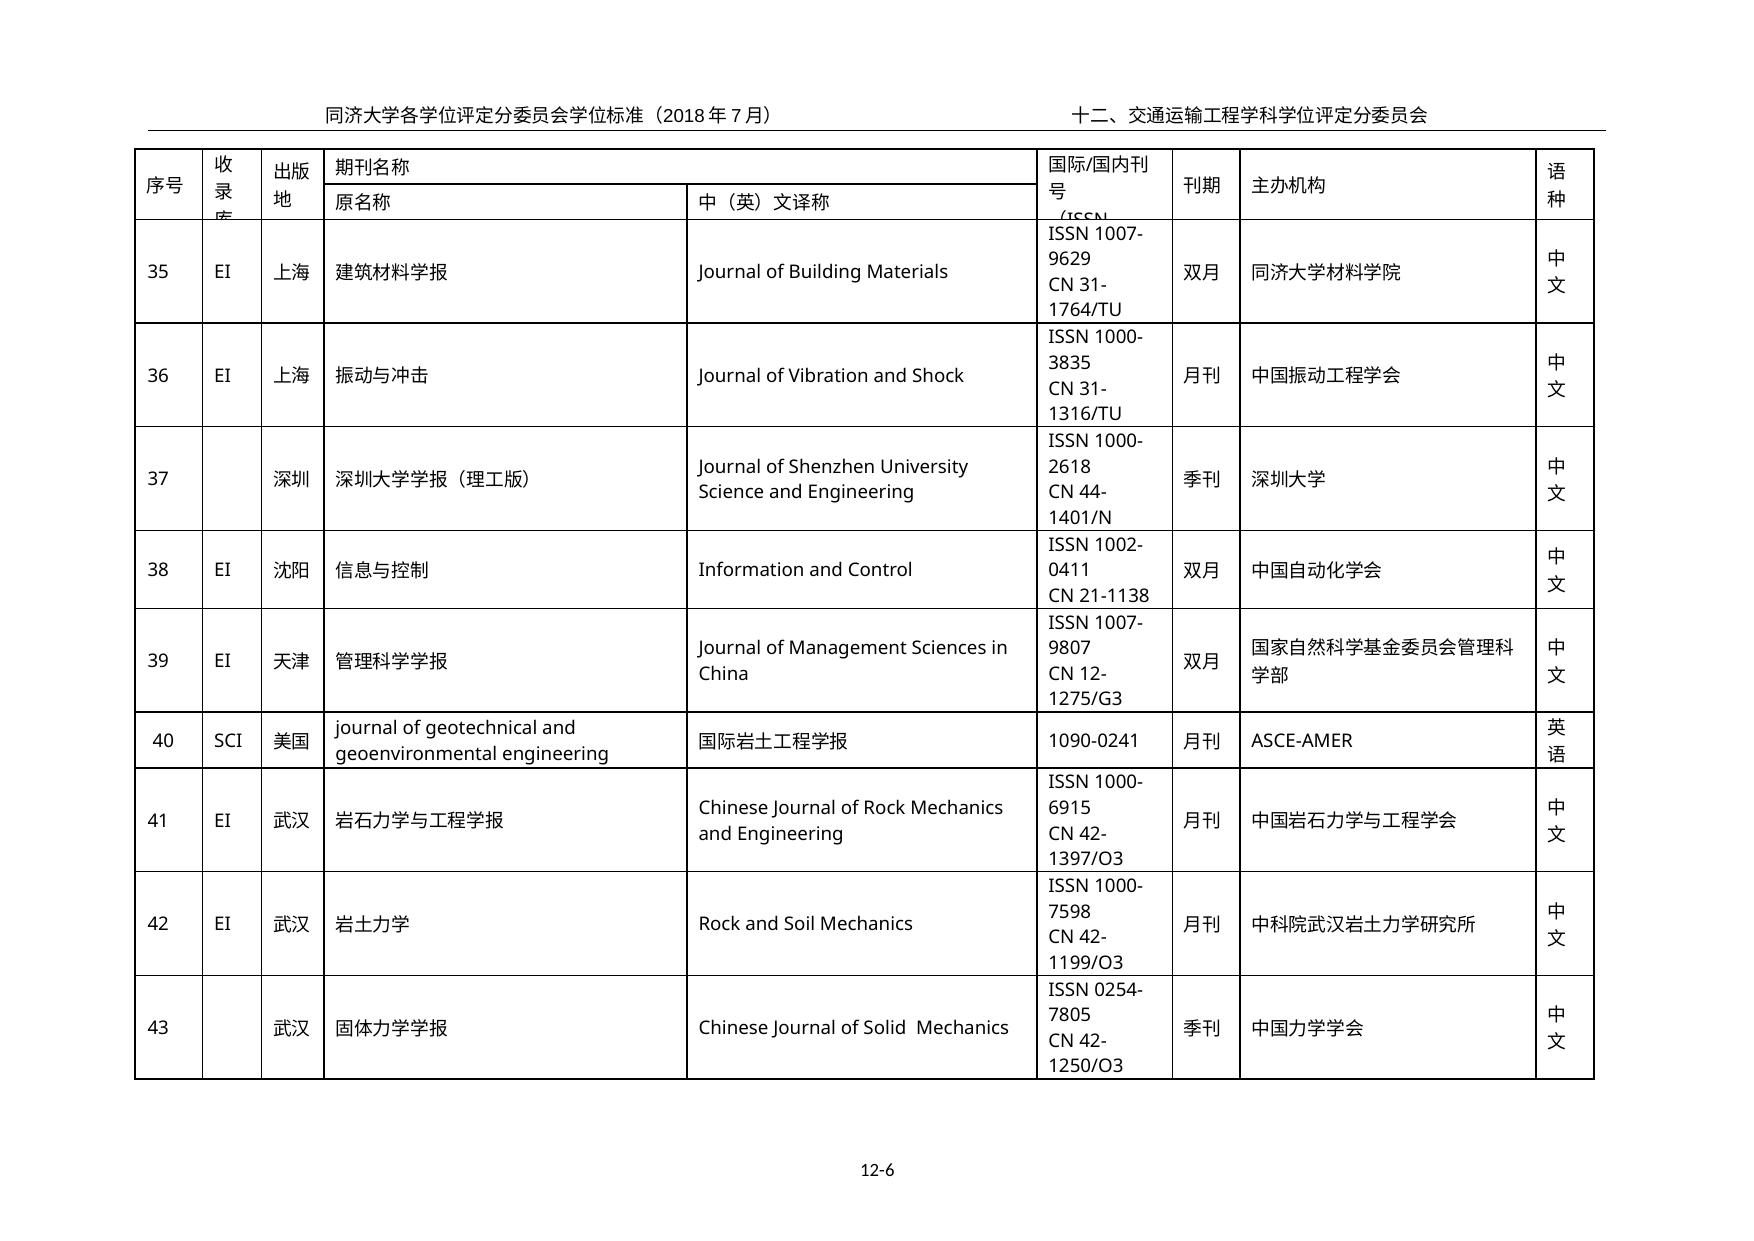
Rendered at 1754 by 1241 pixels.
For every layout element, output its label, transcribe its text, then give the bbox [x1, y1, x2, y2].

table_cell 管理科学学报 [325, 609, 686, 711]
table_cell 中国岩石力学与工程学会 [1241, 769, 1535, 871]
table_cell 中国振动工程学会 [1241, 324, 1535, 426]
table_cell [136, 531, 202, 608]
table_cell 双月 [1173, 220, 1239, 322]
table_cell 国家自然科学基金委员会管理科学部 [1241, 609, 1535, 711]
table_cell 中文 [1537, 427, 1593, 529]
table_header 语种 [1537, 150, 1593, 218]
table_cell 中国力学学会 [1241, 976, 1535, 1078]
table_header 序号 [136, 150, 202, 218]
table_cell 中（英）文译称 [688, 185, 1036, 218]
table_cell 原名称 [325, 185, 686, 218]
table_cell 中文 [1537, 220, 1593, 322]
table_header 收录库 [203, 150, 261, 218]
table_cell 季刊 [1173, 976, 1239, 1078]
table_cell 1090-0241 [1038, 713, 1172, 767]
table_cell 武汉 [262, 769, 323, 871]
table_header 刊期 [1173, 150, 1239, 218]
table_cell EI [203, 324, 261, 426]
table_cell EI [203, 769, 261, 871]
table_cell ISSN 1000-2618 CN 44-1401/N [1038, 427, 1172, 529]
table_cell 武汉 [262, 976, 323, 1078]
table_cell Journal of Vibration and Shock [688, 324, 1036, 426]
table_cell Journal of Building Materials [688, 220, 1036, 322]
table_cell [203, 427, 261, 529]
table_cell [136, 872, 202, 974]
table_cell 双月 [1173, 609, 1239, 711]
table_cell [136, 609, 202, 711]
table_cell Information and Control [688, 531, 1036, 608]
table_cell 建筑材料学报 [325, 220, 686, 322]
table_cell Journal of Management Sciences in China [688, 609, 1036, 711]
table_cell 季刊 [1173, 427, 1239, 529]
table_cell Chinese Journal of Rock Mechanics and Engineering [688, 769, 1036, 871]
table_cell EI [203, 220, 261, 322]
table_cell 月刊 [1173, 324, 1239, 426]
table_cell 月刊 [1173, 713, 1239, 767]
table_cell 固体力学学报 [325, 976, 686, 1078]
table_cell ISSN 1007-9629 CN 31-1764/TU [1038, 220, 1172, 322]
table_cell EI [203, 872, 261, 974]
table_cell 英语 [1537, 713, 1593, 767]
table_cell [136, 220, 202, 322]
table_header 国际/国内刊号 （ISSN /CN） [1038, 150, 1172, 218]
table_cell 美国 [262, 713, 323, 767]
table_cell 天津 [262, 609, 323, 711]
table_cell 信息与控制 [325, 531, 686, 608]
table_cell ISSN 1007-9807 CN 12-1275/G3 [1038, 609, 1172, 711]
table_cell Rock and Soil Mechanics [688, 872, 1036, 974]
table_cell 月刊 [1173, 769, 1239, 871]
table_cell [136, 976, 202, 1078]
table_cell [136, 769, 202, 871]
table_cell ISSN 0254-7805 CN 42-1250/O3 [1038, 976, 1172, 1078]
table_cell [136, 324, 202, 426]
table_cell 中文 [1537, 872, 1593, 974]
table_cell ISSN 1000-7598 CN 42-1199/O3 [1038, 872, 1172, 974]
table_cell 月刊 [1173, 872, 1239, 974]
table_cell 双月 [1173, 531, 1239, 608]
table_header 出版地 [262, 150, 323, 218]
table_cell ASCE-AMER [1241, 713, 1535, 767]
table_cell 深圳大学 [1241, 427, 1535, 529]
table_cell 同济大学材料学院 [1241, 220, 1535, 322]
table_cell Chinese Journal of Solid Mechanics [688, 976, 1036, 1078]
table_cell 中文 [1537, 609, 1593, 711]
table_cell [136, 427, 202, 529]
table_cell 上海 [262, 220, 323, 322]
table_cell 中国自动化学会 [1241, 531, 1535, 608]
table_cell 沈阳 [262, 531, 323, 608]
table_cell ISSN 1002-0411 CN 21-1138 [1038, 531, 1172, 608]
table_header 主办机构 [1241, 150, 1535, 218]
table_cell Journal of Shenzhen University Science and Engineering [688, 427, 1036, 529]
table_cell 岩石力学与工程学报 [325, 769, 686, 871]
table_cell 上海 [262, 324, 323, 426]
table_header 期刊名称 [325, 150, 1036, 183]
table_cell 中文 [1537, 769, 1593, 871]
table_cell 中科院武汉岩土力学研究所 [1241, 872, 1535, 974]
table_cell EI [203, 531, 261, 608]
table_cell EI [203, 609, 261, 711]
table_cell journal of geotechnical and geoenvironmental engineering [325, 713, 686, 767]
table_cell 国际岩土工程学报 [688, 713, 1036, 767]
table_cell ISSN 1000-6915 CN 42-1397/O3 [1038, 769, 1172, 871]
table_cell 深圳大学学报（理工版） [325, 427, 686, 529]
table_cell 岩土力学 [325, 872, 686, 974]
table_cell 中文 [1537, 531, 1593, 608]
table_cell 中文 [1537, 976, 1593, 1078]
table_cell [203, 976, 261, 1078]
table_cell 武汉 [262, 872, 323, 974]
table_cell 中文 [1537, 324, 1593, 426]
table_cell 振动与冲击 [325, 324, 686, 426]
table_cell 深圳 [262, 427, 323, 529]
table_cell [136, 713, 202, 767]
table_cell SCI [203, 713, 261, 767]
table_cell ISSN 1000-3835 CN 31-1316/TU [1038, 324, 1172, 426]
